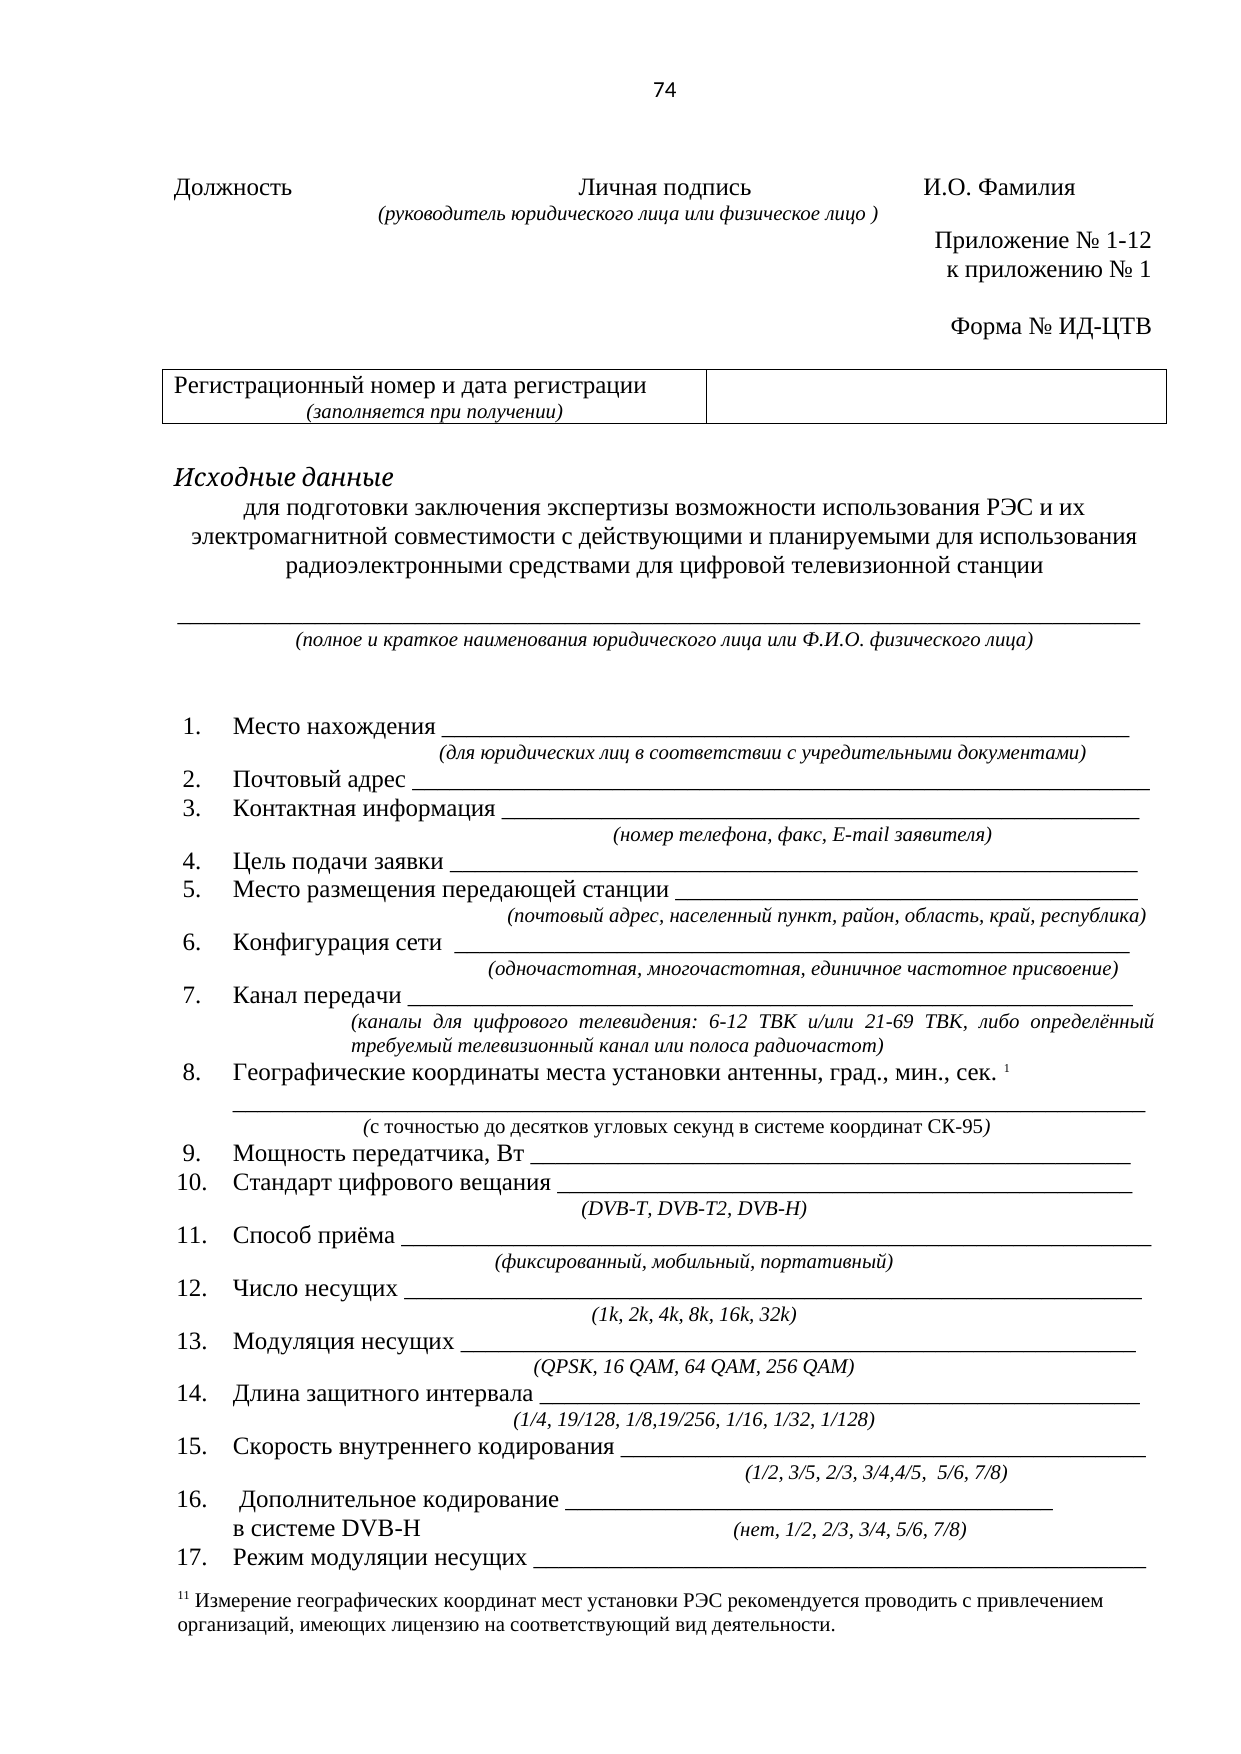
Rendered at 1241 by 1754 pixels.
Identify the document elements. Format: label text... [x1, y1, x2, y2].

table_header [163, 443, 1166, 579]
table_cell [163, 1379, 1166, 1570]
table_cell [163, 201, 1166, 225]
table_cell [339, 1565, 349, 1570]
text Форма № ИД-ЦТВ [177, 311, 1152, 340]
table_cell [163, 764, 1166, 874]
text к приложению № 1 [177, 254, 1152, 283]
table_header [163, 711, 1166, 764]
text Приложение № 1-12 [177, 225, 1152, 254]
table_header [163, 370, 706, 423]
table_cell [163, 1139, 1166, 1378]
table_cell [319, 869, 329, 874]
text (полное и краткое наименования юридического лица или Ф.И.О. физического лица) [177, 627, 1152, 651]
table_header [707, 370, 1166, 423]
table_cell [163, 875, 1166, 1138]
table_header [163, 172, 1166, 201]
text _____________________________________________________________________________ [177, 598, 1152, 627]
